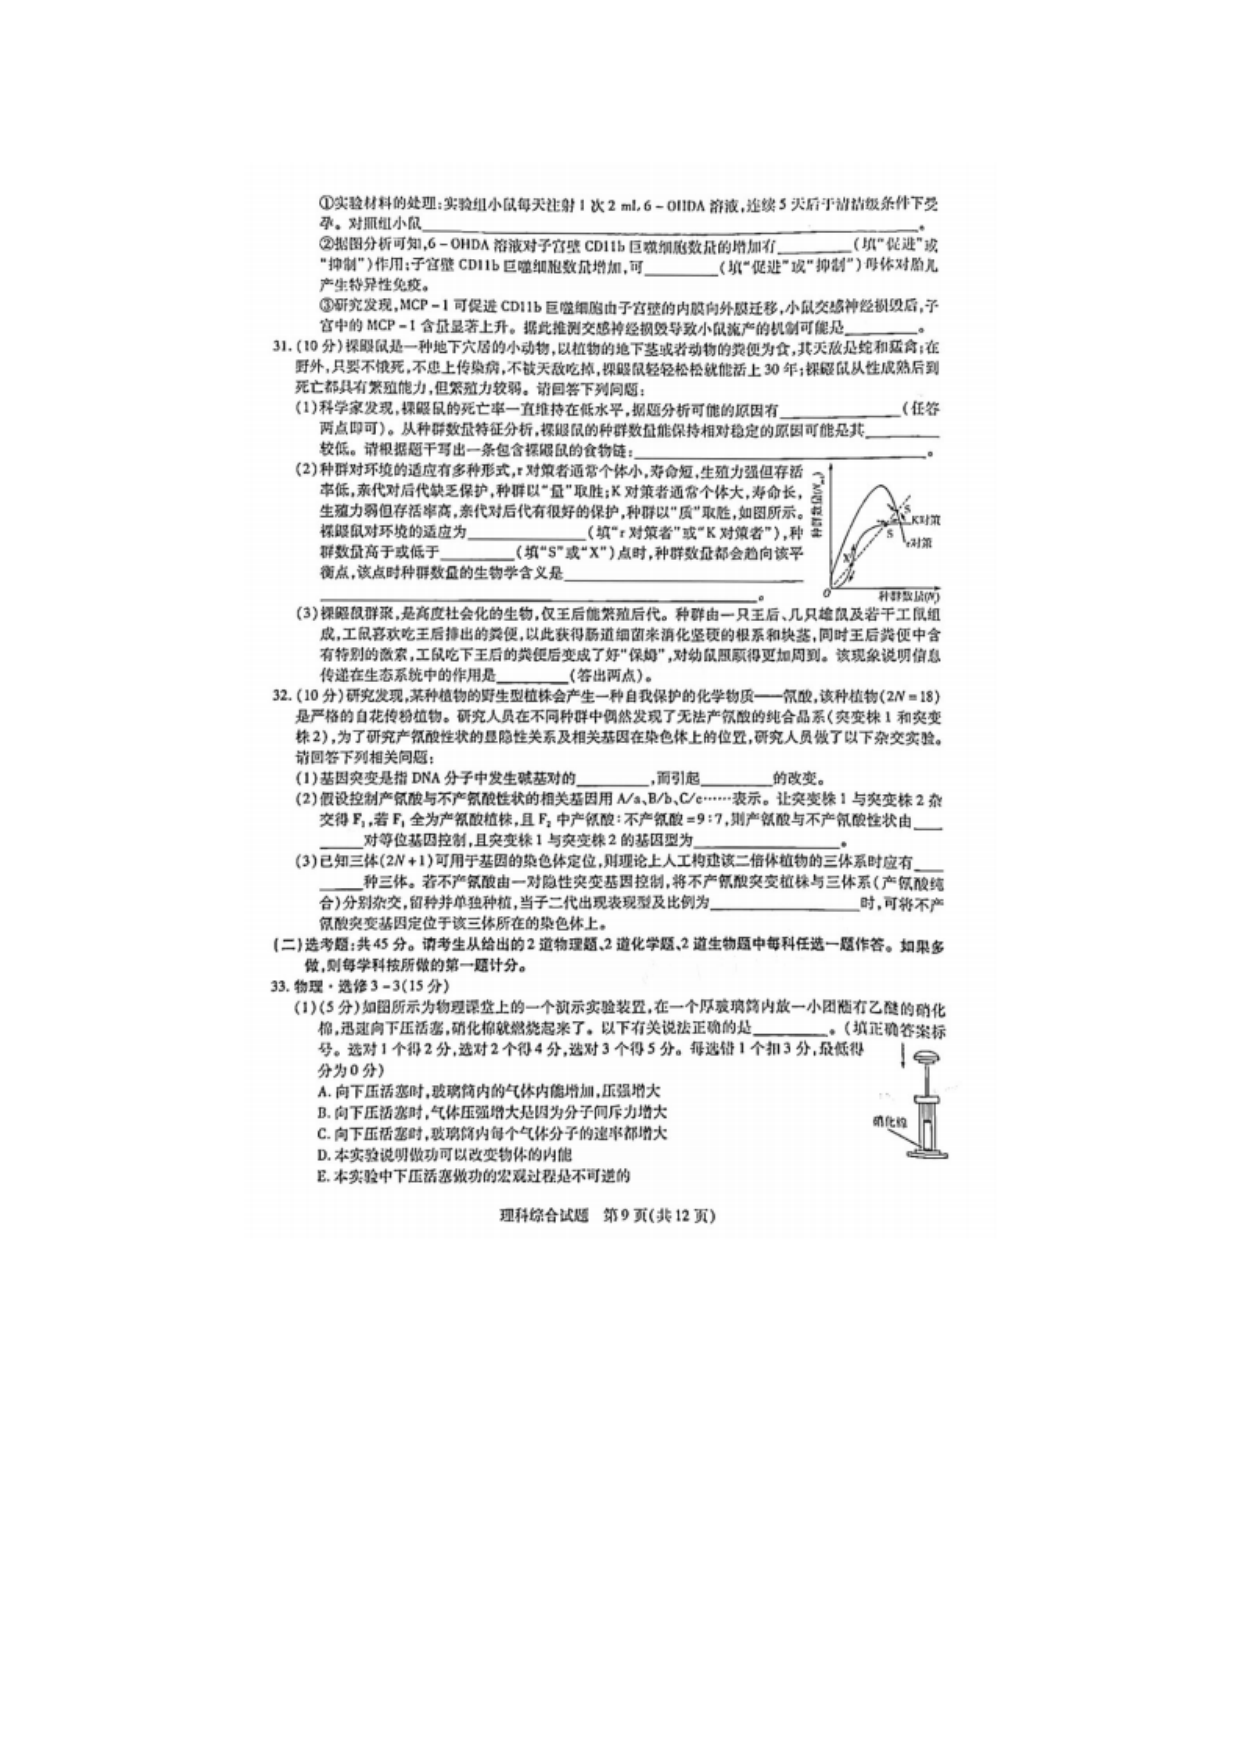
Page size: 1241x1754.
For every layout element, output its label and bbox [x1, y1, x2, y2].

picture [243, 162, 997, 1239]
